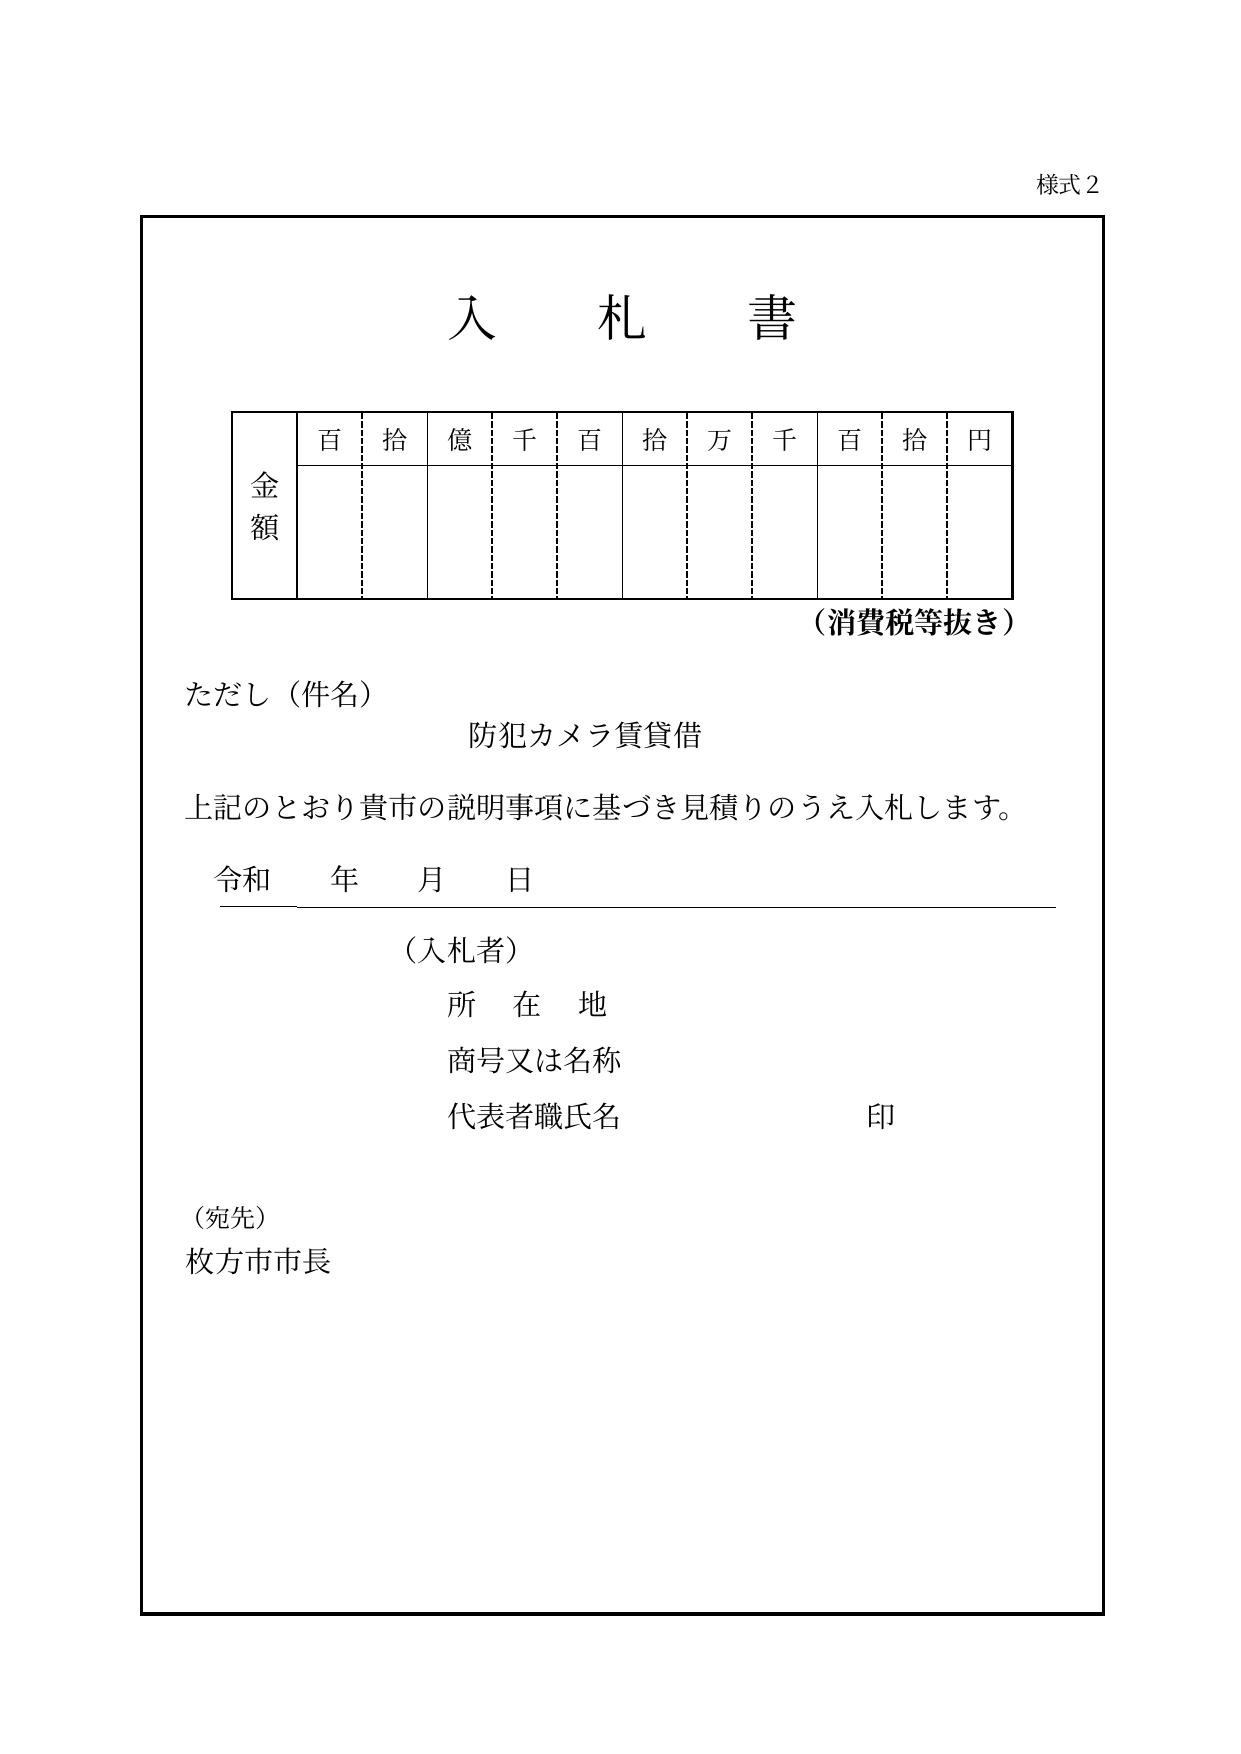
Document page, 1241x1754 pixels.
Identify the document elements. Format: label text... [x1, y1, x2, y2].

text 様式２ [136, 164, 1104, 202]
